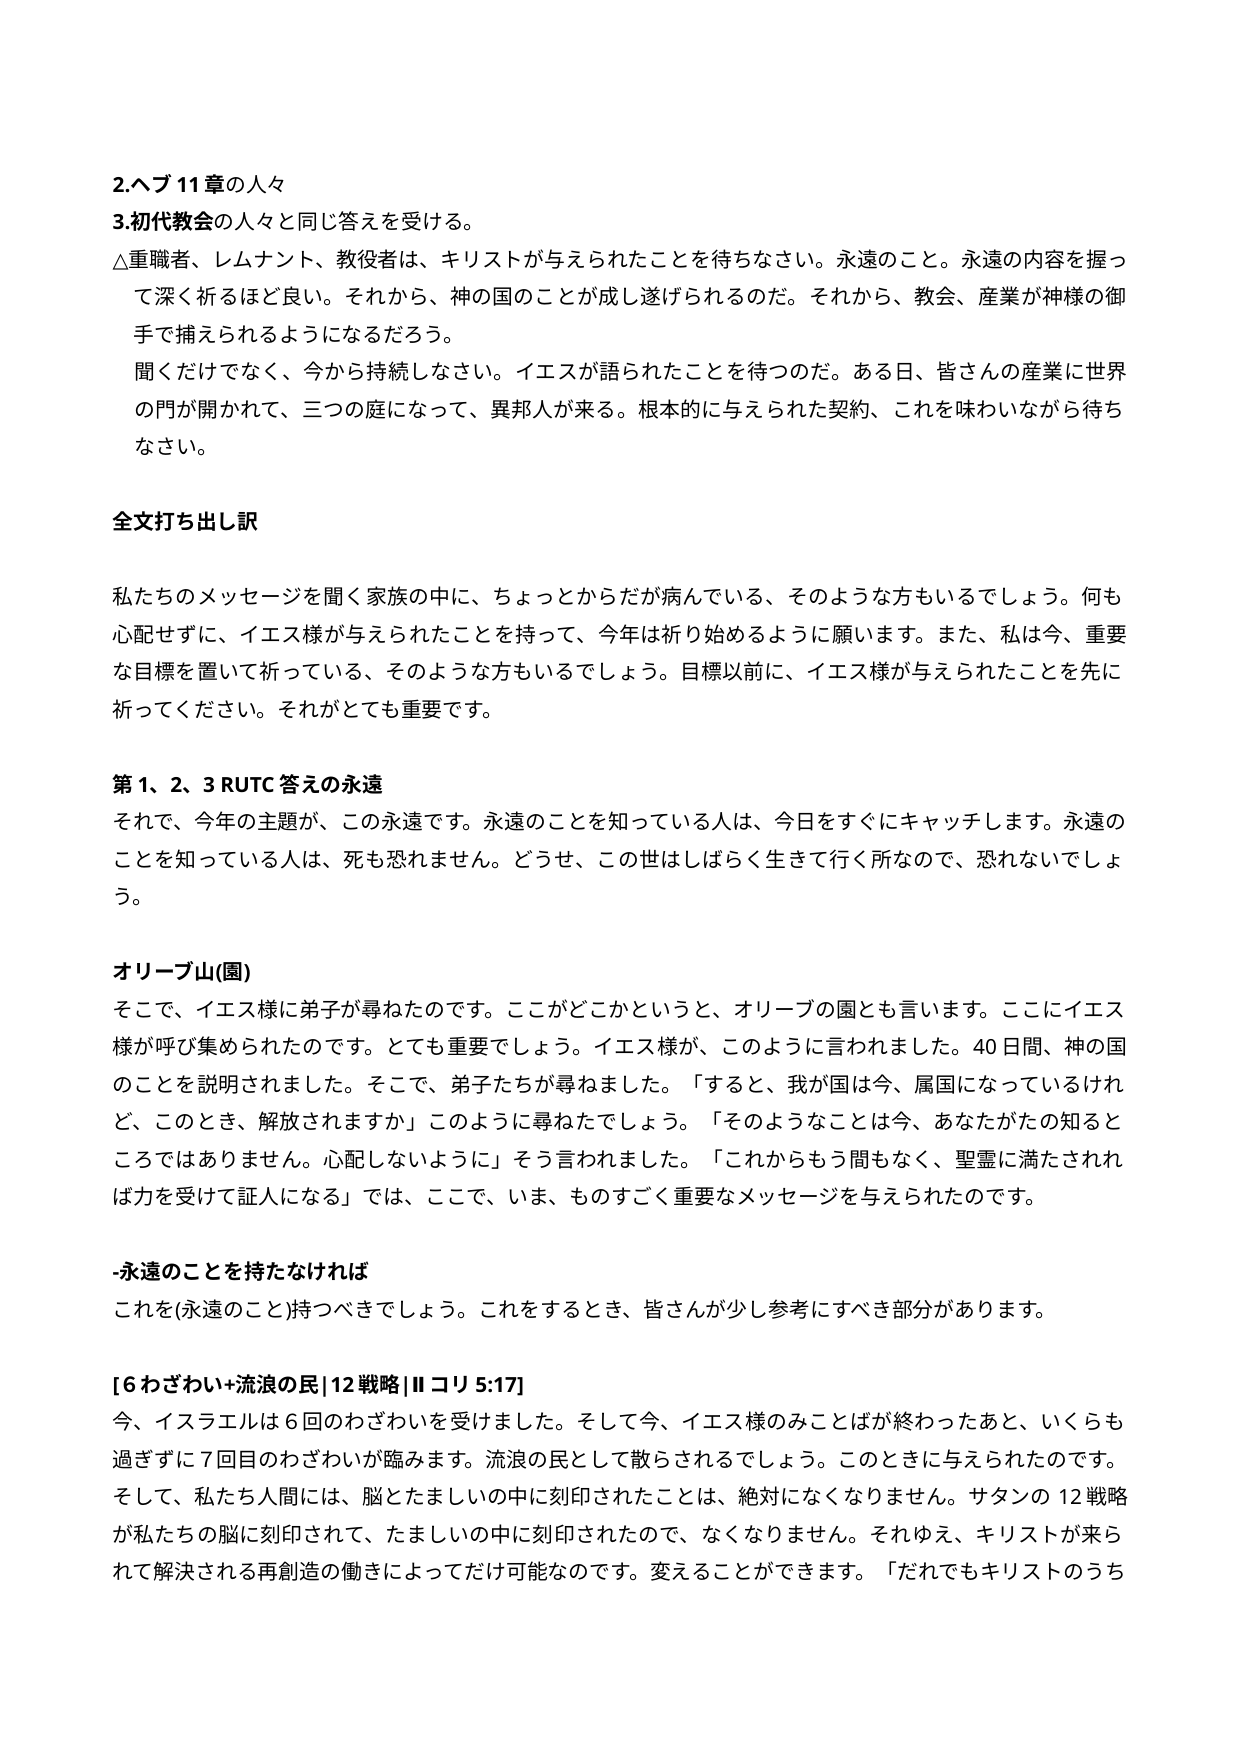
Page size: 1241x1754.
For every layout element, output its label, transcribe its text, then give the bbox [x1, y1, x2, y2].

text オリーブ山(園) [112, 952, 1128, 989]
text -永遠のことを持たなければ [112, 1252, 1128, 1289]
text [６わざわい+流浪の民|12戦略|Ⅱコリ5:17] [112, 1364, 1128, 1402]
text これを(永遠のこと)持つべきでしょう。これをするとき、皆さんが少し参考にすべき部分があります。 [112, 1289, 1128, 1327]
text 私たちのメッセージを聞く家族の中に、ちょっとからだが病んでいる、そのような方もいるでしょう。何も心配せずに、イエス様が与えられたことを持って、今年は祈り始めるように願います。また、私は今、重要な目標を置いて祈っている、そのような方もいるでしょう。目標以前に、イエス様が与えられたことを先に祈ってください。それがとても重要です。 [112, 577, 1128, 727]
text 2.ヘブ11章の人々 [112, 164, 1128, 202]
text そこで、イエス様に弟子が尋ねたのです。ここがどこかというと、オリーブの園とも言います。ここにイエス様が呼び集められたのです。とても重要でしょう。イエス様が、このように言われました。40日間、神の国のことを説明されました。そこで、弟子たちが尋ねました。「すると、我が国は今、属国になっているけれど、このとき、解放されますか」このように尋ねたでしょう。「そのようなことは今、あなたがたの知るところではありません。心配しないように」そう言われました。「これからもう間もなく、聖霊に満たされれば力を受けて証人になる」では、ここで、いま、ものすごく重要なメッセージを与えられたのです。 [112, 989, 1128, 1214]
text 全文打ち出し訳 [112, 502, 1128, 539]
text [112, 1402, 1128, 1589]
text 聞くだけでなく、今から持続しなさい。イエスが語られたことを待つのだ。ある日、皆さんの産業に世界の門が開かれて、三つの庭になって、異邦人が来る。根本的に与えられた契約、これを味わいながら待ちなさい。 [134, 352, 1128, 464]
text 3.初代教会の人々と同じ答えを受ける。 [112, 202, 1128, 239]
text それで、今年の主題が、この永遠です。永遠のことを知っている人は、今日をすぐにキャッチします。永遠のことを知っている人は、死も恐れません。どうせ、この世はしばらく生きて行く所なので、恐れないでしょう。 [112, 802, 1128, 914]
text 第1、2、3 RUTC答えの永遠 [112, 764, 1128, 802]
text △重職者、レムナント、教役者は、キリストが与えられたことを待ちなさい。永遠のこと。永遠の内容を握って深く祈るほど良い。それから、神の国のことが成し遂げられるのだ。それから、教会、産業が神様の御手で捕えられるようになるだろう。 [112, 239, 1128, 352]
